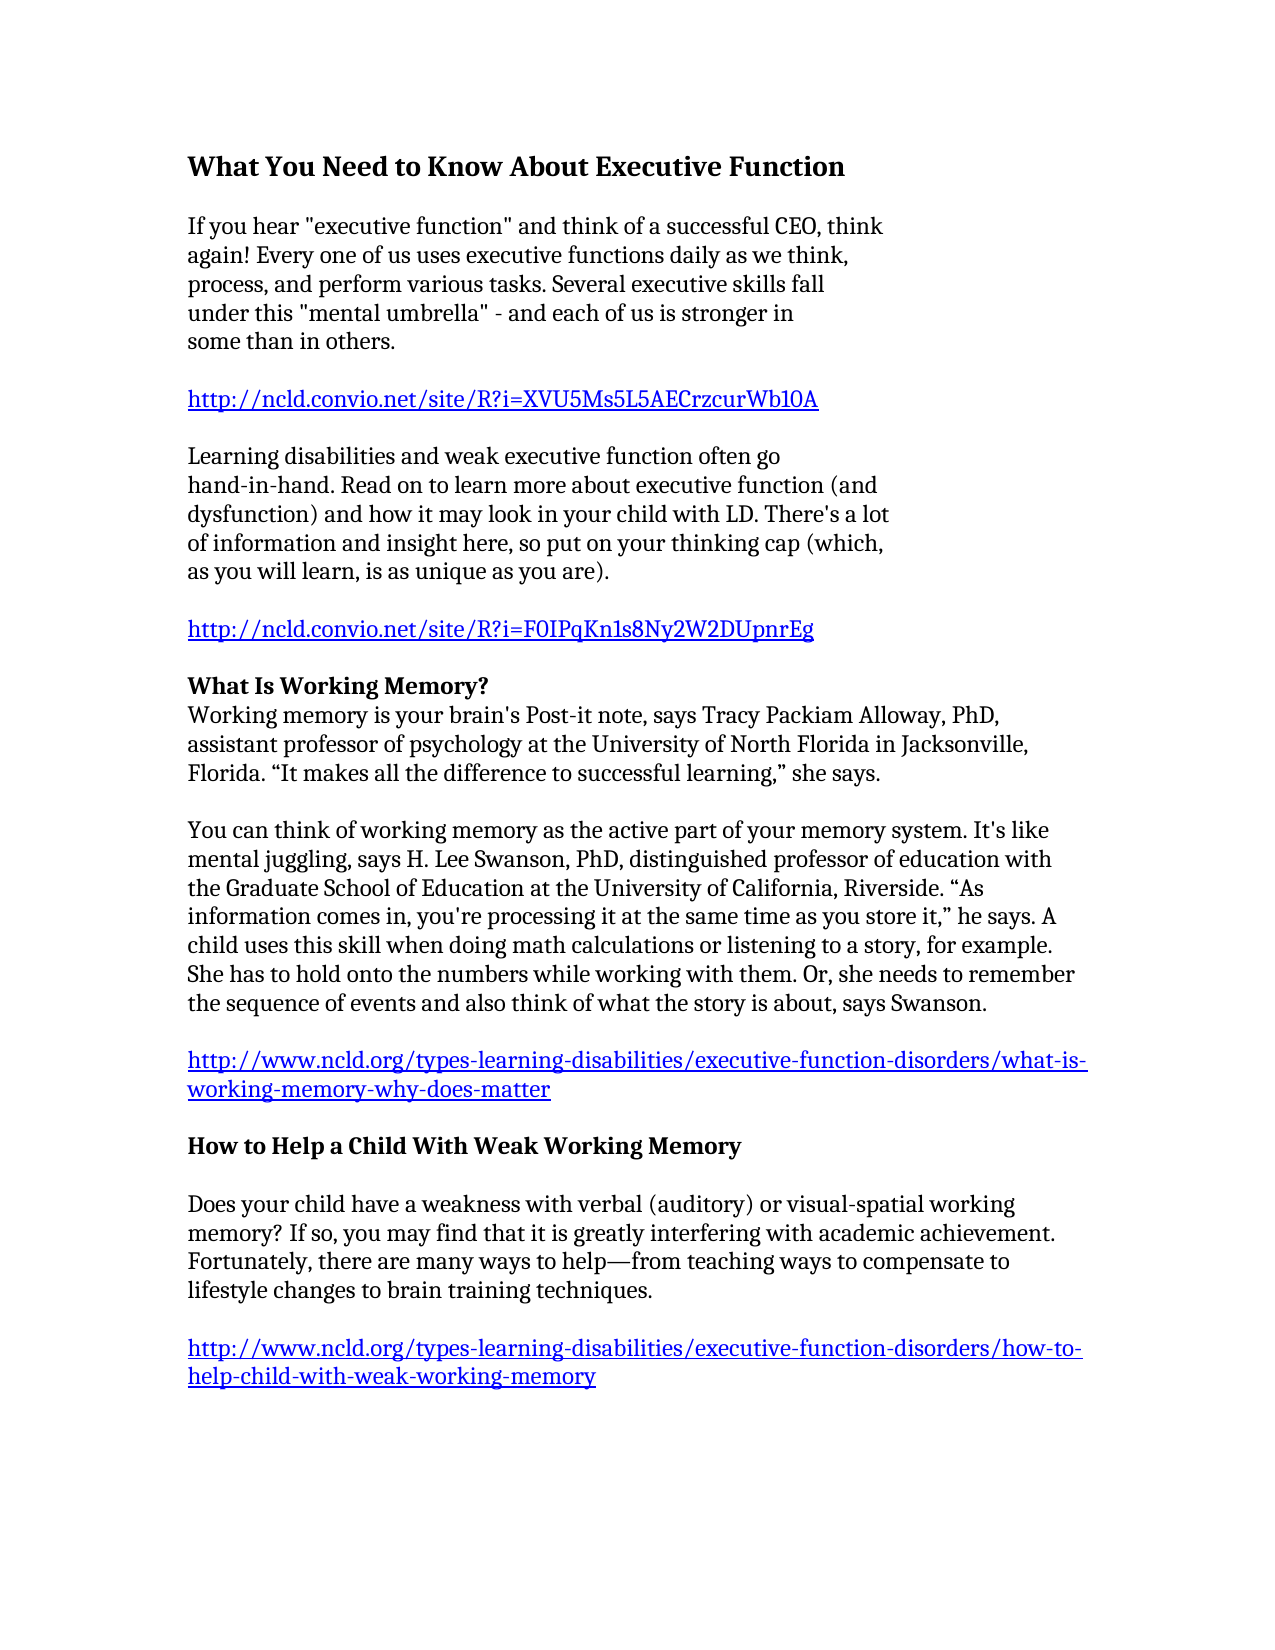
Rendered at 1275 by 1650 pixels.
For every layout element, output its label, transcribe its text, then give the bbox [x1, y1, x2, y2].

text http://www.ncld.org/types-learning-disabilities/executive-function-disorders/how-to-help-child-with-weak-working-memory [187, 1333, 1087, 1391]
text What You Need to Know About Executive Function [187, 150, 1087, 183]
text Does your child have a weakness with verbal (auditory) or visual-spatial working memory? If so, you may find that it is greatly interfering with academic achievement. Fortunately, there are many ways to help—from teaching ways to compensate to lifestyle changes to brain training techniques. [187, 1190, 1087, 1305]
text If you hear "executive function" and think of a successful CEO, think again! Every one of us uses executive functions daily as we think, process, and perform various tasks. Several executive skills fall under this "mental umbrella" - and each of us is stronger in some than in others. [187, 212, 1087, 356]
text What Is Working Memory? [187, 672, 1087, 701]
text http://www.ncld.org/types-learning-disabilities/executive-function-disorders/what-is-working-memory-why-does-matter [187, 1071, 1087, 1103]
text http://ncld.convio.net/site/R?i=XVU5Ms5L5AECrzcurWb10A [187, 385, 1087, 413]
text Working memory is your brain's Post-it note, says Tracy Packiam Alloway, PhD, assistant professor of psychology at the University of North Florida in Jacksonville, Florida. “It makes all the difference to successful learning,” she says. You can think of working memory as the active part of your memory system. It's like mental juggling, says H. Lee Swanson, PhD, distinguished professor of education with the Graduate School of Education at the University of California, Riverside. “As information comes in, you're processing it at the same time as you store it,” he says. A child uses this skill when doing math calculations or listening to a story, for example. She has to hold onto the numbers while working with them. Or, she needs to remember the sequence of events and also think of what the story is about, says Swanson. [187, 701, 1087, 1017]
text http://ncld.convio.net/site/R?i=F0IPqKn1s8Ny2W2DUpnrEg [187, 615, 1087, 643]
text http://www.ncld.org/types-learning-disabilities/executive-function-disorders/what-is-working-memory-why-does-matter [187, 1046, 1087, 1070]
text Learning disabilities and weak executive function often go hand-in-hand. Read on to learn more about executive function (and dysfunction) and how it may look in your child with LD. There's a lot of information and insight here, so put on your thinking cap (which, as you will learn, is as unique as you are). [187, 442, 1087, 586]
text How to Help a Child With Weak Working Memory [187, 1132, 1087, 1161]
